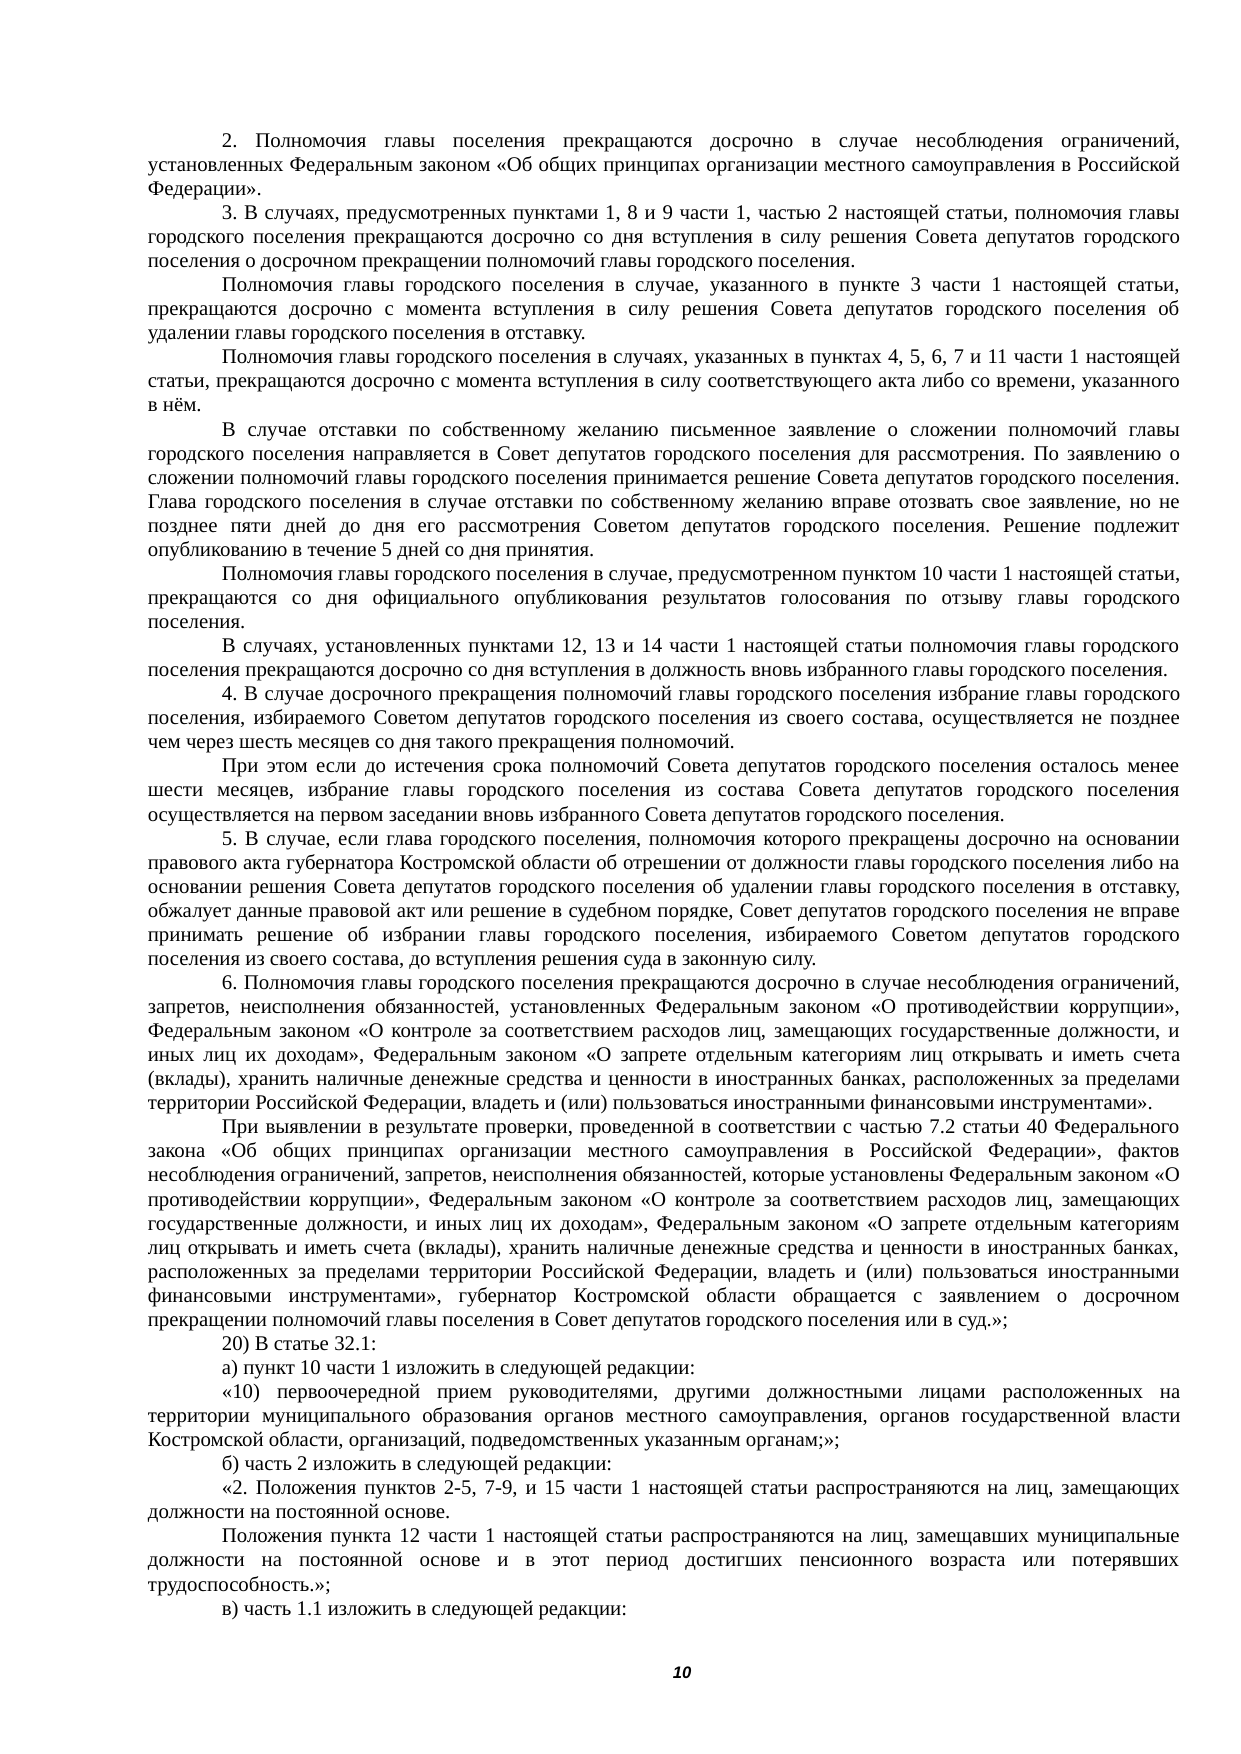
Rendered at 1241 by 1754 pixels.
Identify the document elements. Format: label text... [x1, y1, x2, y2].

text б) часть 2 изложить в следующей редакции: [148, 1451, 1181, 1475]
text «10) первоочередной прием руководителями, другими должностными лицами расположенных на территории муниципального образования органов местного самоуправления, органов государственной власти Костромской области, организаций, подведомственных указанным органам;»; [148, 1379, 1181, 1451]
text 4. В случае досрочного прекращения полномочий главы городского поселения избрание главы городского поселения, избираемого Советом депутатов городского поселения из своего состава, осуществляется не позднее чем через шесть месяцев со дня такого прекращения полномочий. [148, 681, 1181, 753]
text 5. В случае, если глава городского поселения, полномочия которого прекращены досрочно на основании правового акта губернатора Костромской области об отрешении от должности главы городского поселения либо на основании решения Совета депутатов городского поселения об удалении главы городского поселения в отставку, обжалует данные правовой акт или решение в судебном порядке, Совет депутатов городского поселения не вправе принимать решение об избрании главы городского поселения, избираемого Советом депутатов городского поселения из своего состава, до вступления решения суда в законную силу. [148, 826, 1181, 970]
text При этом если до истечения срока полномочий Совета депутатов городского поселения осталось менее шести месяцев, избрание главы городского поселения из состава Совета депутатов городского поселения осуществляется на первом заседании вновь избранного Совета депутатов городского поселения. [148, 753, 1181, 826]
text В случае отставки по собственному желанию письменное заявление о сложении полномочий главы городского поселения направляется в Совет депутатов городского поселения для рассмотрения. По заявлению о сложении полномочий главы городского поселения принимается решение Совета депутатов городского поселения. Глава городского поселения в случае отставки по собственному желанию вправе отозвать свое заявление, но не позднее пяти дней до дня его рассмотрения Советом депутатов городского поселения. Решение подлежит опубликованию в течение 5 дней со дня принятия. [148, 416, 1181, 561]
text 6. Полномочия главы городского поселения прекращаются досрочно в случае несоблюдения ограничений, запретов, неисполнения обязанностей, установленных Федеральным законом «О противодействии коррупции», Федеральным законом «О контроле за соответствием расходов лиц, замещающих государственные должности, и иных лиц их доходам», Федеральным законом «О запрете отдельным категориям лиц открывать и иметь счета (вклады), хранить наличные денежные средства и ценности в иностранных банках, расположенных за пределами территории Российской Федерации, владеть и (или) пользоваться иностранными финансовыми инструментами». [148, 970, 1181, 1114]
text При выявлении в результате проверки, проведенной в соответствии с частью 7.2 статьи 40 Федерального закона «Об общих принципах организации местного самоуправления в Российской Федерации», фактов несоблюдения ограничений, запретов, неисполнения обязанностей, которые установлены Федеральным законом «О противодействии коррупции», Федеральным законом «О контроле за соответствием расходов лиц, замещающих государственные должности, и иных лиц их доходам», Федеральным законом «О запрете отдельным категориям лиц открывать и иметь счета (вклады), хранить наличные денежные средства и ценности в иностранных банках, расположенных за пределами территории Российской Федерации, владеть и (или) пользоваться иностранными финансовыми инструментами», губернатор Костромской области обращается с заявлением о досрочном прекращении полномочий главы поселения в Совет депутатов городского поселения или в суд.»; [148, 1114, 1181, 1331]
text Полномочия главы городского поселения в случае, указанного в пункте 3 части 1 настоящей статьи, прекращаются досрочно с момента вступления в силу решения Совета депутатов городского поселения об удалении главы городского поселения в отставку. [148, 272, 1181, 344]
text Полномочия главы городского поселения в случаях, указанных в пунктах 4, 5, 6, 7 и 11 части 1 настоящей статьи, прекращаются досрочно с момента вступления в силу соответствующего акта либо со времени, указанного в нём. [148, 344, 1181, 416]
text Полномочия главы городского поселения в случае, предусмотренном пунктом 10 части 1 настоящей статьи, прекращаются со дня официального опубликования результатов голосования по отзыву главы городского поселения. [148, 561, 1181, 633]
text «2. Положения пунктов 2-5, 7-9, и 15 части 1 настоящей статьи распространяются на лиц, замещающих должности на постоянной основе. [148, 1475, 1181, 1523]
text 3. В случаях, предусмотренных пунктами 1, 8 и 9 части 1, частью 2 настоящей статьи, полномочия главы городского поселения прекращаются досрочно со дня вступления в силу решения Совета депутатов городского поселения о досрочном прекращении полномочий главы городского поселения. [148, 200, 1181, 272]
text Положения пункта 12 части 1 настоящей статьи распространяются на лиц, замещавших муниципальные должности на постоянной основе и в этот период достигших пенсионного возраста или потерявших трудоспособность.»; [148, 1523, 1181, 1596]
text в) часть 1.1 изложить в следующей редакции: [148, 1596, 1181, 1619]
text 2. Полномочия главы поселения прекращаются досрочно в случае несоблюдения ограничений, установленных Федеральным законом «Об общих принципах организации местного самоуправления в Российской Федерации». [148, 128, 1181, 200]
text а) пункт 10 части 1 изложить в следующей редакции: [148, 1355, 1181, 1379]
text 20) В статье 32.1: [148, 1331, 1181, 1355]
text В случаях, установленных пунктами 12, 13 и 14 части 1 настоящей статьи полномочия главы городского поселения прекращаются досрочно со дня вступления в должность вновь избранного главы городского поселения. [148, 633, 1181, 681]
